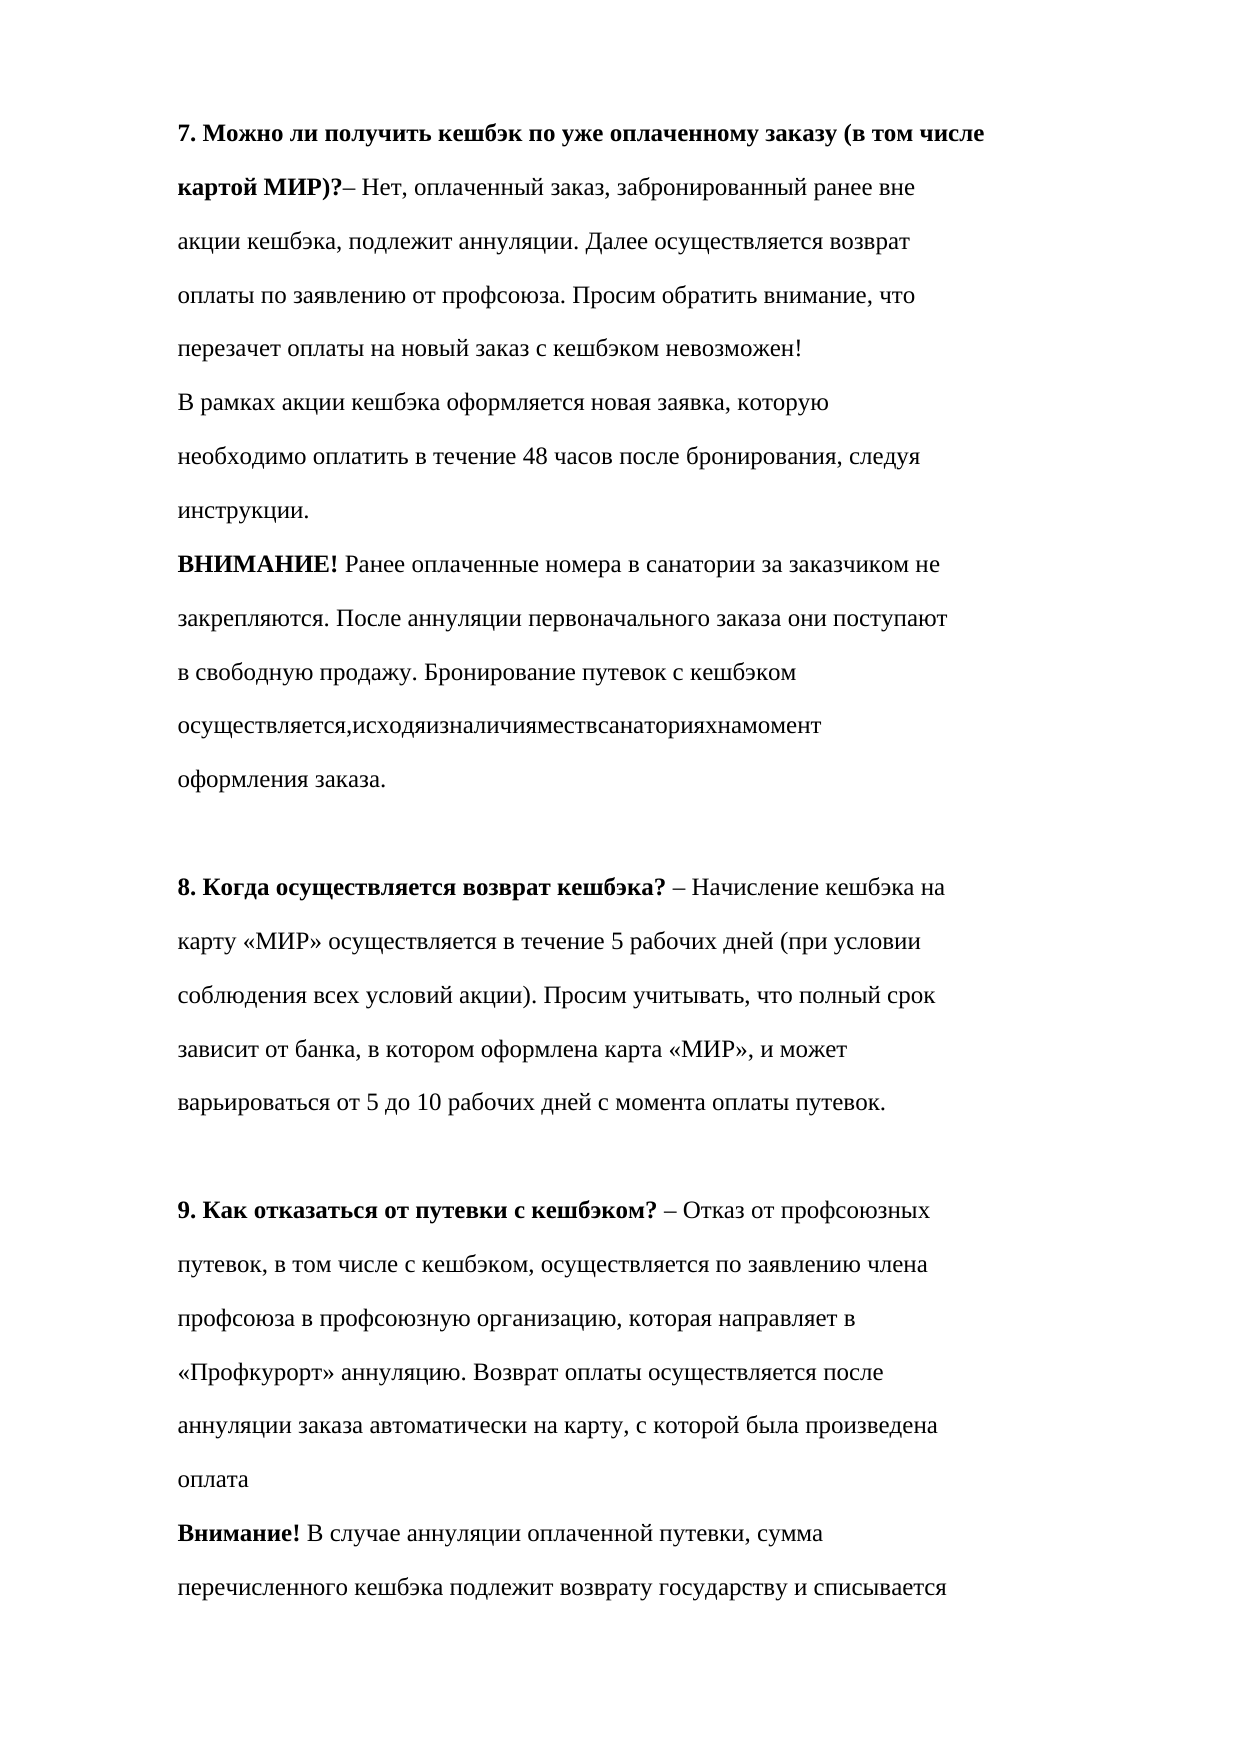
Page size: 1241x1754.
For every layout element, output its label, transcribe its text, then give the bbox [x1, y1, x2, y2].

text карту «МИР» осуществляется в течение 5 рабочих дней (при условии [177, 926, 1152, 955]
text соблюдения всех условий акции). Просим учитывать, что полный срок [177, 980, 1152, 1008]
text картой МИР)?– Нет, оплаченный заказ, забронированный ранее вне [177, 172, 1152, 201]
text 8. Когда осуществляется возврат кешбэка? – Начисление кешбэка на [177, 872, 1152, 901]
text зависит от банка, в котором оформлена карта «МИР», и может [177, 1034, 1152, 1062]
text оплаты по заявлению от профсоюза. Просим обратить внимание, что [177, 280, 1152, 308]
text акции кешбэка, подлежит аннуляции. Далее осуществляется возврат [177, 226, 1152, 254]
text путевок, в том числе с кешбэком, осуществляется по заявлению члена [177, 1249, 1152, 1278]
text «Профкурорт» аннуляцию. Возврат оплаты осуществляется после [177, 1357, 1152, 1386]
text осуществляется,исходяизналичиямествсанаторияхнамомент [177, 711, 1152, 739]
text 7. Можно ли получить кешбэк по уже оплаченному заказу (в том числе [177, 118, 1152, 147]
text инструкции. [177, 495, 1152, 524]
text варьироваться от 5 до 10 рабочих дней с момента оплаты путевок. [177, 1087, 1152, 1116]
text необходимо оплатить в течение 48 часов после бронирования, следуя [177, 441, 1152, 470]
text 9. Как отказаться от путевки с кешбэком? – Отказ от профсоюзных [177, 1195, 1152, 1224]
text перезачет оплаты на новый заказ с кешбэком невозможен! [177, 333, 1152, 362]
text закрепляются. После аннуляции первоначального заказа они поступают [177, 603, 1152, 632]
text В рамках акции кешбэка оформляется новая заявка, которую [177, 387, 1152, 416]
text оформления заказа. [177, 764, 1152, 793]
text ВНИМАНИЕ! Ранее оплаченные номера в санатории за заказчиком не [177, 549, 1152, 578]
text оплата [177, 1464, 1152, 1493]
text в свободную продажу. Бронирование путевок с кешбэком [177, 657, 1152, 685]
text аннуляции заказа автоматически на карту, с которой была произведена [177, 1411, 1152, 1439]
text перечисленного кешбэка подлежит возврату государству и списывается [177, 1572, 1152, 1601]
text профсоюза в профсоюзную организацию, которая направляет в [177, 1303, 1152, 1332]
text Внимание! В случае аннуляции оплаченной путевки, сумма [177, 1518, 1152, 1547]
